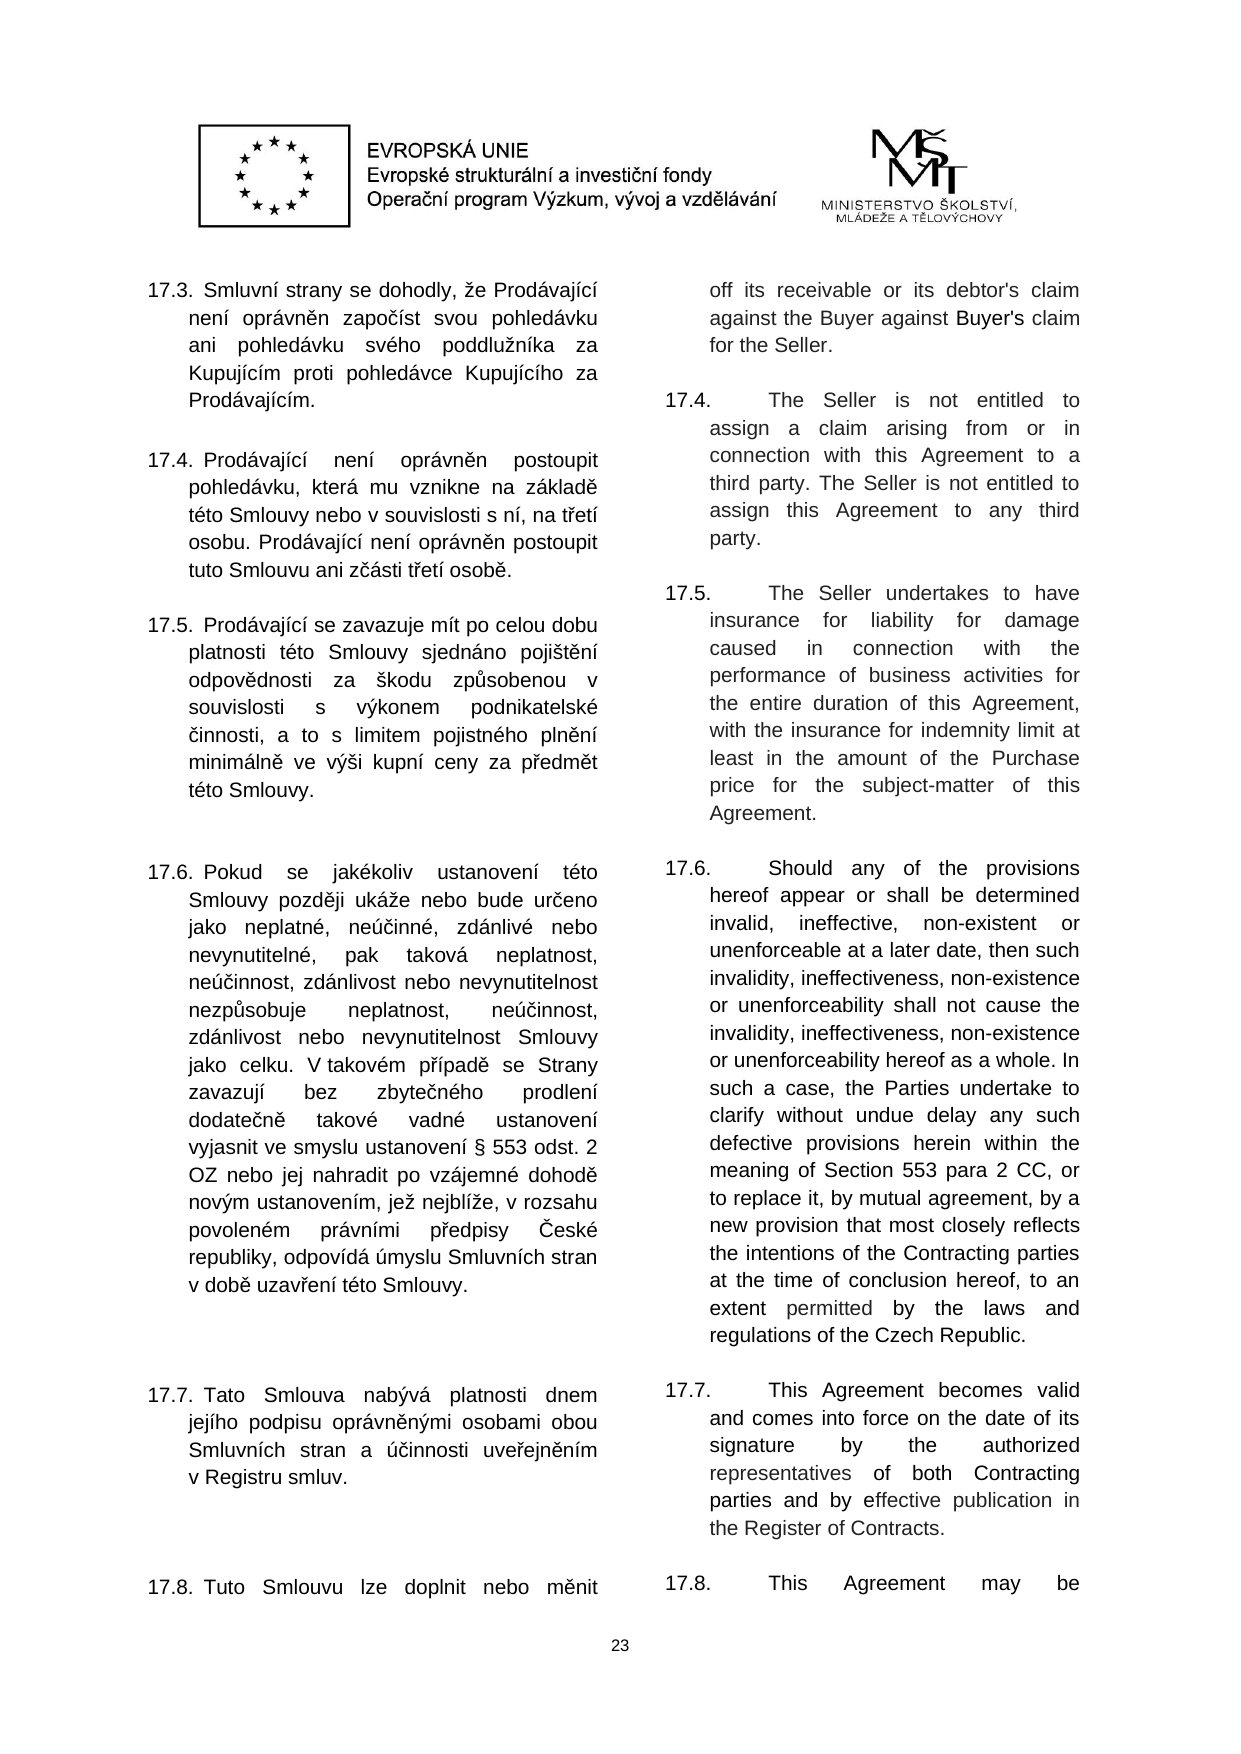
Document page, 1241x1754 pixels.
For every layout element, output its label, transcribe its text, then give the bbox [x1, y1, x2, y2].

picture [147, 73, 1067, 278]
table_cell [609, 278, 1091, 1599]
